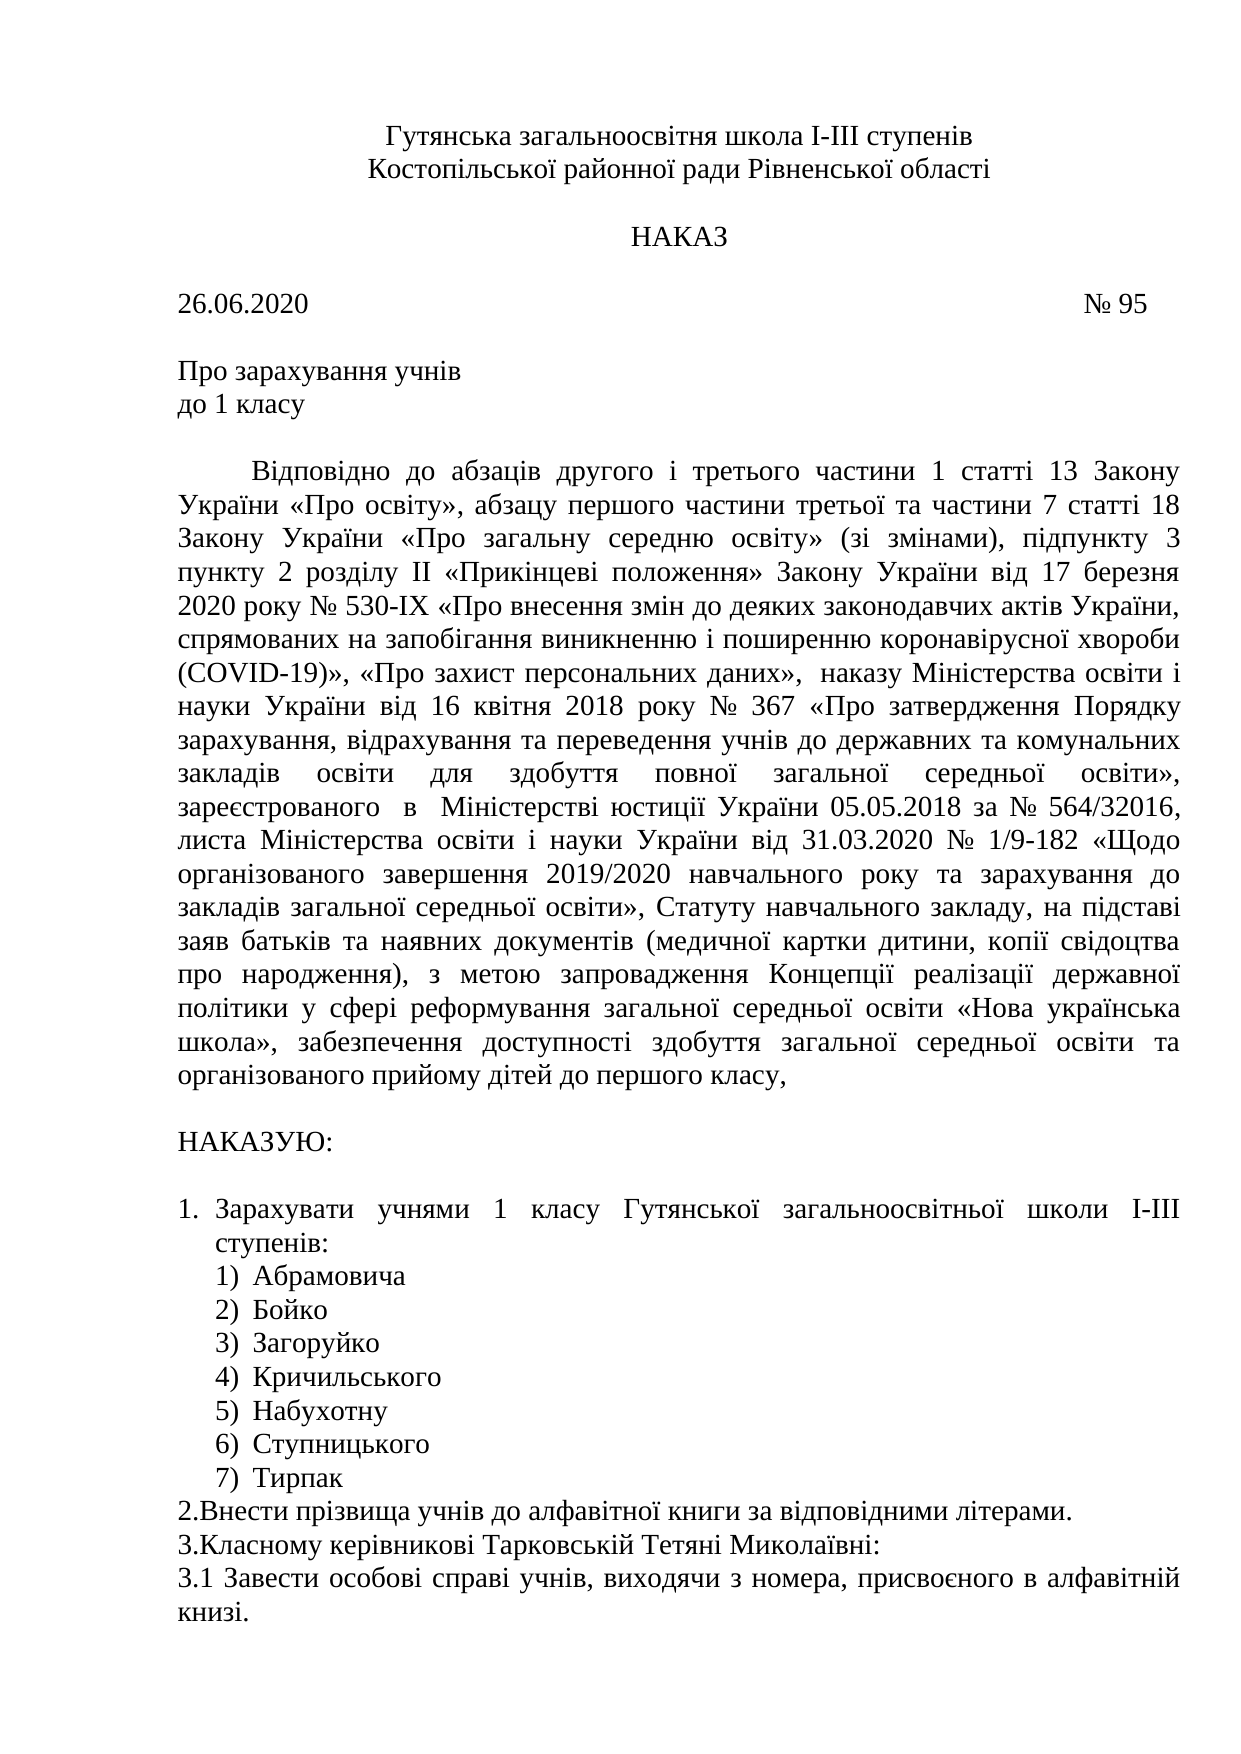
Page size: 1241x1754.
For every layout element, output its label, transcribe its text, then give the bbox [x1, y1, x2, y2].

text Гутянська загальноосвітня школа І-ІІІ ступенів [177, 118, 1181, 152]
text Відповідно до абзаців другого і третього частини 1 статті 13 Закону України «Про освіту», абзацу першого частини третьої та частини 7 статті 18 Закону України «Про загальну середню освіту» (зі змінами), підпункту 3 пункту 2 розділу ІІ «Прикінцеві положення» Закону України від 17 березня 2020 року № 530-ІХ «Про внесення змін до деяких законодавчих актів України, спрямованих на запобігання виникненню і поширенню коронавірусної хвороби (COVID-19)», «Про захист персональних даних», наказу Міністерства освіти і науки України від 16 квітня 2018 року № 367 «Про затвердження Порядку зарахування, відрахування та переведення учнів до державних та комунальних закладів освіти для здобуття повної загальної середньої освіти», зареєстрованого в Міністерстві юстиції України 05.05.2018 за № 564/32016, листа Міністерства освіти і науки України від 31.03.2020 № 1/9-182 «Щодо організованого завершення 2019/2020 навчального року та зарахування до закладів загальної середньої освіти», Статуту навчального закладу, на підставі заяв батьків та наявних документів (медичної картки дитини, копії свідоцтва про народження), з метою запровадження Концепції реалізації державної політики у сфері реформування загальної середньої освіти «Нова українська школа», забезпечення доступності здобуття загальної середньої освіти та організованого прийому дітей до першого класу, [177, 487, 1181, 1091]
list Абрамовича [215, 1258, 1181, 1292]
text НАКАЗ [177, 219, 1181, 252]
list Зарахувати учнями 1 класу Гутянської загальноосвітньої школи І-ІІІ ступенів: [177, 1191, 1181, 1258]
list Бойко [215, 1292, 1181, 1326]
list Загоруйко [215, 1326, 1181, 1359]
text Про зарахування учнів [177, 353, 1181, 386]
list Кричильського [215, 1359, 1181, 1393]
text 26.06.2020 № 95 [177, 286, 1181, 319]
text 3.1 Завести особові справі учнів, виходячи з номера, присвоєного в алфавітній книзі. [177, 1560, 1181, 1627]
text 2.Внести прізвища учнів до алфавітної книги за відповідними літерами. [177, 1493, 1181, 1527]
text Костопільської районної ради Рівненської області [177, 152, 1181, 185]
text 3.Класному керівникові Тарковській Тетяні Миколаївні: [177, 1527, 1181, 1560]
text НАКАЗУЮ: [177, 1124, 1181, 1158]
list Набухотну [215, 1393, 1181, 1426]
text до 1 класу [177, 386, 1181, 420]
list Тирпак [215, 1460, 1181, 1493]
list Ступницького [215, 1426, 1181, 1460]
